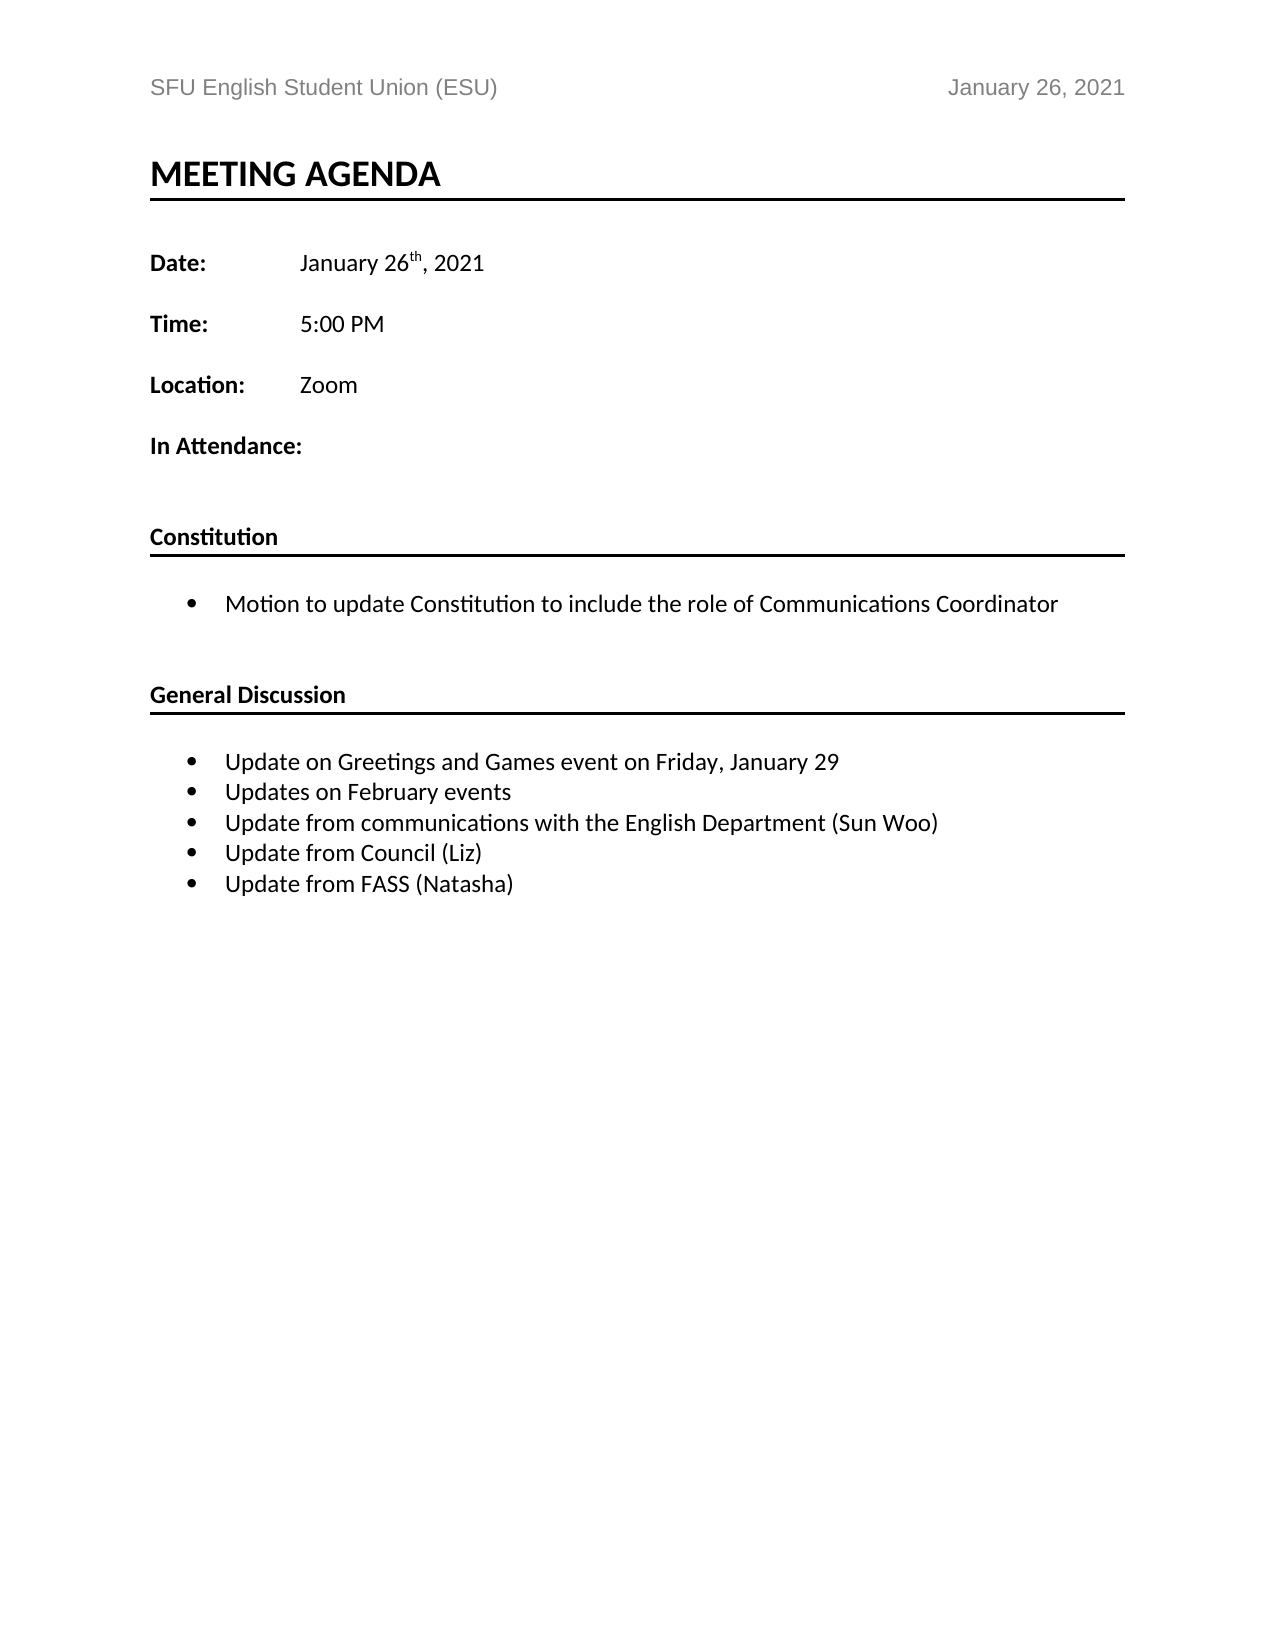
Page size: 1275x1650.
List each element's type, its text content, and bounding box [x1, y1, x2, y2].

list Updates on February events [187, 776, 1125, 807]
text General Discussion [150, 679, 1125, 712]
text Date: January 26th, 2021 [150, 247, 1125, 277]
list Update on Greetings and Games event on Friday, January 29 [187, 746, 1125, 776]
text Constitution [150, 522, 1125, 554]
text In Attendance: [150, 430, 1125, 461]
list Update from Council (Liz) [187, 837, 1125, 868]
list Update from communications with the English Department (Sun Woo) [187, 807, 1125, 837]
list Update from FASS (Natasha) [187, 868, 1125, 898]
list Motion to update Constitution to include the role of Communications Coordinator [187, 588, 1125, 618]
text Time: 5:00 PM [150, 308, 1125, 338]
text Location: Zoom [150, 369, 1125, 399]
text MEETING AGENDA [150, 150, 1125, 198]
